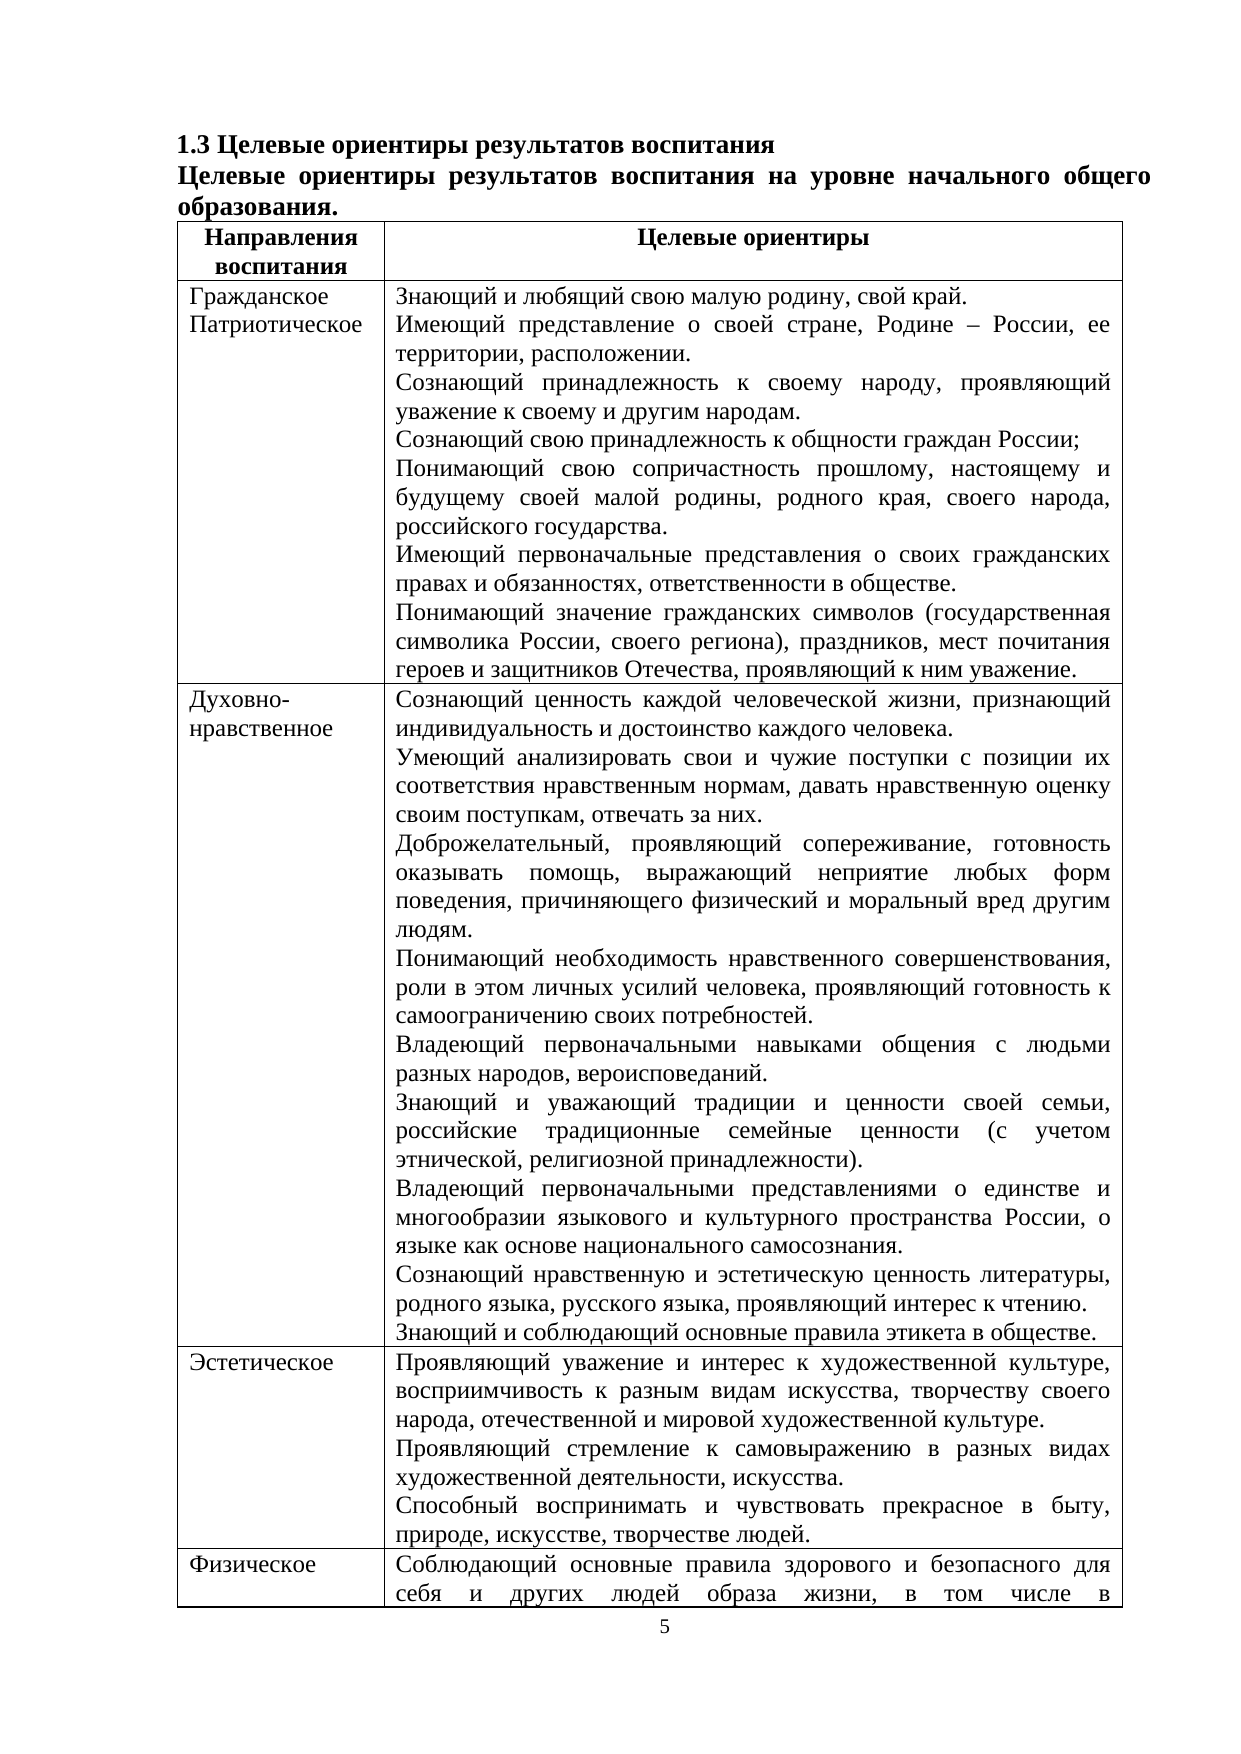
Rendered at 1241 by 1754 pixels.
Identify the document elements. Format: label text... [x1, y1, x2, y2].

subtitle 1.3 Целевые ориентиры результатов воспитания [176, 128, 1152, 159]
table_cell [385, 1549, 1122, 1606]
table_cell Проявляющий уважение и интерес к художественной культуре, восприимчивость к разным видам искусства, творчеству своего народа, отечественной и мировой художественной культуре. Проявляющий стремление к самовыражению в разных видах художественной деятельности, искусства. Способный воспринимать и чувствовать прекрасное в быту, природе, искусстве, творчестве людей. [385, 1347, 1122, 1548]
table_header Направления воспитания [178, 222, 384, 280]
table_cell Гражданское Патриотическое [178, 281, 384, 683]
table_cell Физическое [178, 1549, 384, 1606]
table_header Целевые ориентиры [385, 222, 1122, 280]
table_cell Сознающий ценность каждой человеческой жизни, признающий индивидуальность и достоинство каждого человека. Умеющий анализировать свои и чужие поступки с позиции их соответствия нравственным нормам, давать нравственную оценку своим поступкам, отвечать за них. Доброжелательный, проявляющий сопереживание, готовность оказывать помощь, выражающий неприятие любых форм поведения, причиняющего физический и моральный вред другим людям. Понимающий необходимость нравственного совершенствования, роли в этом личных усилий человека, проявляющий готовность к самоограничению своих потребностей. Владеющий первоначальными навыками общения с людьми разных народов, вероисповеданий. Знающий и уважающий традиции и ценности своей семьи, российские традиционные семейные ценности (с учетом этнической, религиозной принадлежности). Владеющий первоначальными представлениями о единстве и многообразии языкового и культурного пространства России, о языке как основе национального самосознания. Сознающий нравственную и эстетическую ценность литературы, родного языка, русского языка, проявляющий интерес к чтению. Знающий и соблюдающий основные правила этикета в обществе. [385, 684, 1122, 1346]
table_cell Знающий и любящий свою малую родину, свой край. Имеющий представление о своей стране, Родине – России, ее территории, расположении. Сознающий принадлежность к своему народу, проявляющий уважение к своему и другим народам. Сознающий свою принадлежность к общности граждан России; Понимающий свою сопричастность прошлому, настоящему и будущему своей малой родины, родного края, своего народа, российского государства. Имеющий первоначальные представления о своих гражданских правах и обязанностях, ответственности в обществе. Понимающий значение гражданских символов (государственная символика России, своего региона), праздников, мест почитания героев и защитников Отечества, проявляющий к ним уважение. [385, 281, 1122, 683]
text Целевые ориентиры результатов воспитания на уровне начального общего образования. [177, 159, 1152, 221]
table_cell Эстетическое [178, 1347, 384, 1548]
table_cell Духовно-нравственное [178, 684, 384, 1346]
